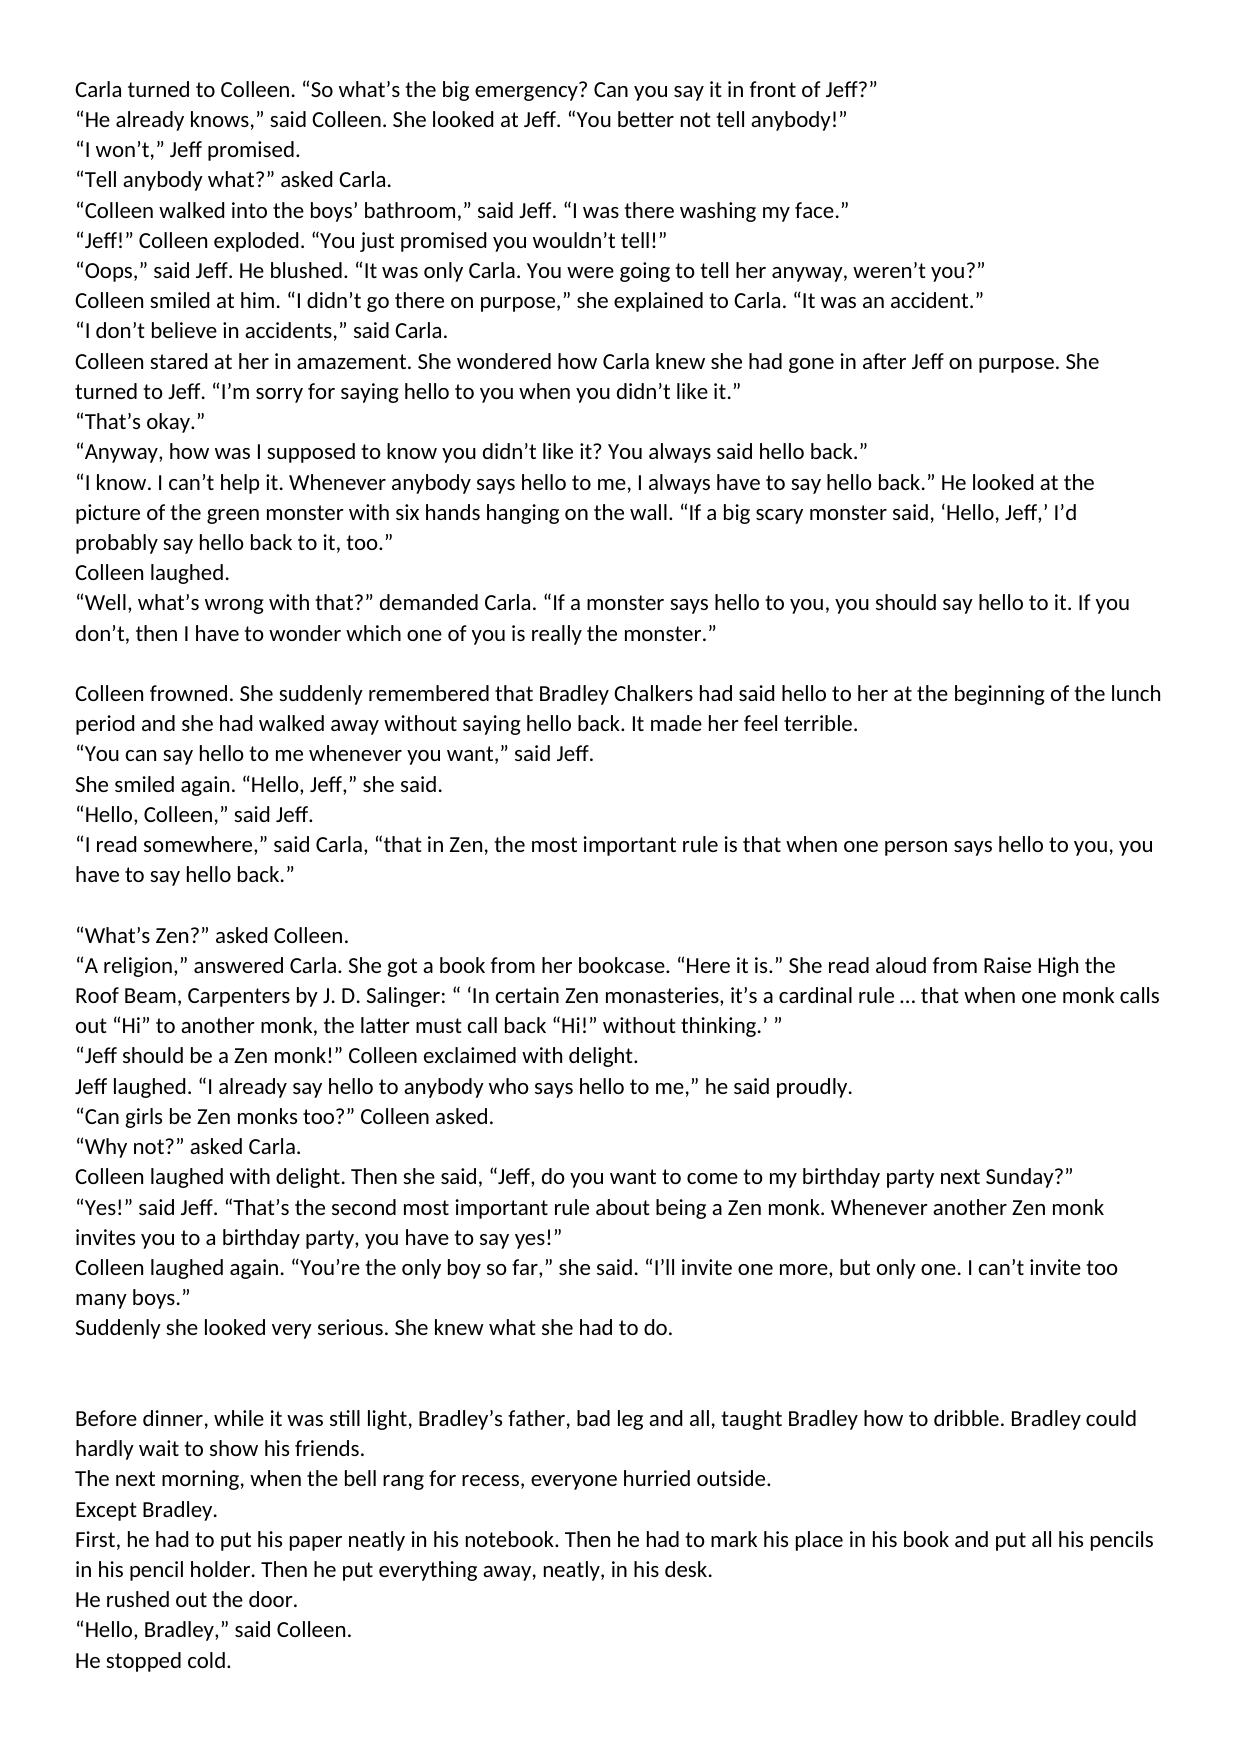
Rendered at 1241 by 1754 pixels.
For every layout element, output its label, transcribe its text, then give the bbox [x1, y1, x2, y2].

text “Why not?” asked Carla. [75, 1132, 1165, 1160]
text Before dinner, while it was still light, Bradley’s father, bad leg and all, taught Bradley how to dribble. Bradley could hardly wait to show his friends. [75, 1404, 1165, 1462]
text “Hello, Colleen,” said Jeff. [75, 800, 1165, 828]
text “Well, what’s wrong with that?” demanded Carla. “If a monster says hello to you, you should say hello to it. If you don’t, then I have to wonder which one of you is really the monster.” [75, 588, 1165, 647]
text “Tell anybody what?” asked Carla. [75, 166, 1165, 194]
text He rushed out the door. [75, 1585, 1165, 1613]
text Colleen laughed with delight. Then she said, “Jeff, do you want to come to my birthday party next Sunday?” [75, 1162, 1165, 1191]
text “Anyway, how was I supposed to know you didn’t like it? You always said hello back.” [75, 437, 1165, 466]
text “A religion,” answered Carla. She got a book from her bookcase. “Here it is.” She read aloud from Raise High the Roof Beam, Carpenters by J. D. Salinger: “ ‘In certain Zen monasteries, it’s a cardinal rule … that when one monk calls out “Hi” to another monk, the latter must call back “Hi!” without thinking.’ ” [75, 951, 1165, 1039]
text Except Bradley. [75, 1495, 1165, 1523]
text “Oops,” said Jeff. He blushed. “It was only Carla. You were going to tell her anyway, weren’t you?” [75, 256, 1165, 284]
text “Yes!” said Jeff. “That’s the second most important rule about being a Zen monk. Whenever another Zen monk invites you to a birthday party, you have to say yes!” [75, 1193, 1165, 1251]
text “What’s Zen?” asked Colleen. [75, 921, 1165, 949]
text “Jeff!” Colleen exploded. “You just promised you wouldn’t tell!” [75, 226, 1165, 254]
text Suddenly she looked very serious. She knew what she had to do. [75, 1313, 1165, 1342]
text “Colleen walked into the boys’ bathroom,” said Jeff. “I was there washing my face.” [75, 196, 1165, 224]
text “He already knows,” said Colleen. She looked at Jeff. “You better not tell anybody!” [75, 105, 1165, 133]
text Carla turned to Colleen. “So what’s the big emergency? Can you say it in front of Jeff?” [75, 75, 1165, 103]
text “I read somewhere,” said Carla, “that in Zen, the most important rule is that when one person says hello to you, you have to say hello back.” [75, 830, 1165, 888]
text Jeff laughed. “I already say hello to anybody who says hello to me,” he said proudly. [75, 1072, 1165, 1100]
text She smiled again. “Hello, Jeff,” she said. [75, 770, 1165, 798]
text “You can say hello to me whenever you want,” said Jeff. [75, 739, 1165, 768]
text Colleen stared at her in amazement. She wondered how Carla knew she had gone in after Jeff on purpose. She turned to Jeff. “I’m sorry for saying hello to you when you didn’t like it.” [75, 347, 1165, 405]
text “Hello, Bradley,” said Colleen. [75, 1616, 1165, 1644]
text Colleen smiled at him. “I didn’t go there on purpose,” she explained to Carla. “It was an accident.” [75, 286, 1165, 314]
text “Can girls be Zen monks too?” Colleen asked. [75, 1102, 1165, 1130]
text “I won’t,” Jeff promised. [75, 135, 1165, 163]
text Colleen laughed again. “You’re the only boy so far,” she said. “I’ll invite one more, but only one. I can’t invite too many boys.” [75, 1253, 1165, 1311]
text First, he had to put his paper neatly in his notebook. Then he had to mark his place in his book and put all his pencils in his pencil holder. Then he put everything away, neatly, in his desk. [75, 1525, 1165, 1583]
text “I don’t believe in accidents,” said Carla. [75, 317, 1165, 345]
text Colleen frowned. She suddenly remembered that Bradley Chalkers had said hello to her at the beginning of the lunch period and she had walked away without saying hello back. It made her feel terrible. [75, 679, 1165, 737]
text Colleen laughed. [75, 558, 1165, 586]
text He stopped cold. [75, 1646, 1165, 1674]
text “Jeff should be a Zen monk!” Colleen exclaimed with delight. [75, 1042, 1165, 1070]
text “I know. I can’t help it. Whenever anybody says hello to me, I always have to say hello back.” He looked at the picture of the green monster with six hands hanging on the wall. “If a big scary monster said, ‘Hello, Jeff,’ I’d probably say hello back to it, too.” [75, 468, 1165, 556]
text “That’s okay.” [75, 407, 1165, 435]
text The next morning, when the bell rang for recess, everyone hurried outside. [75, 1464, 1165, 1493]
